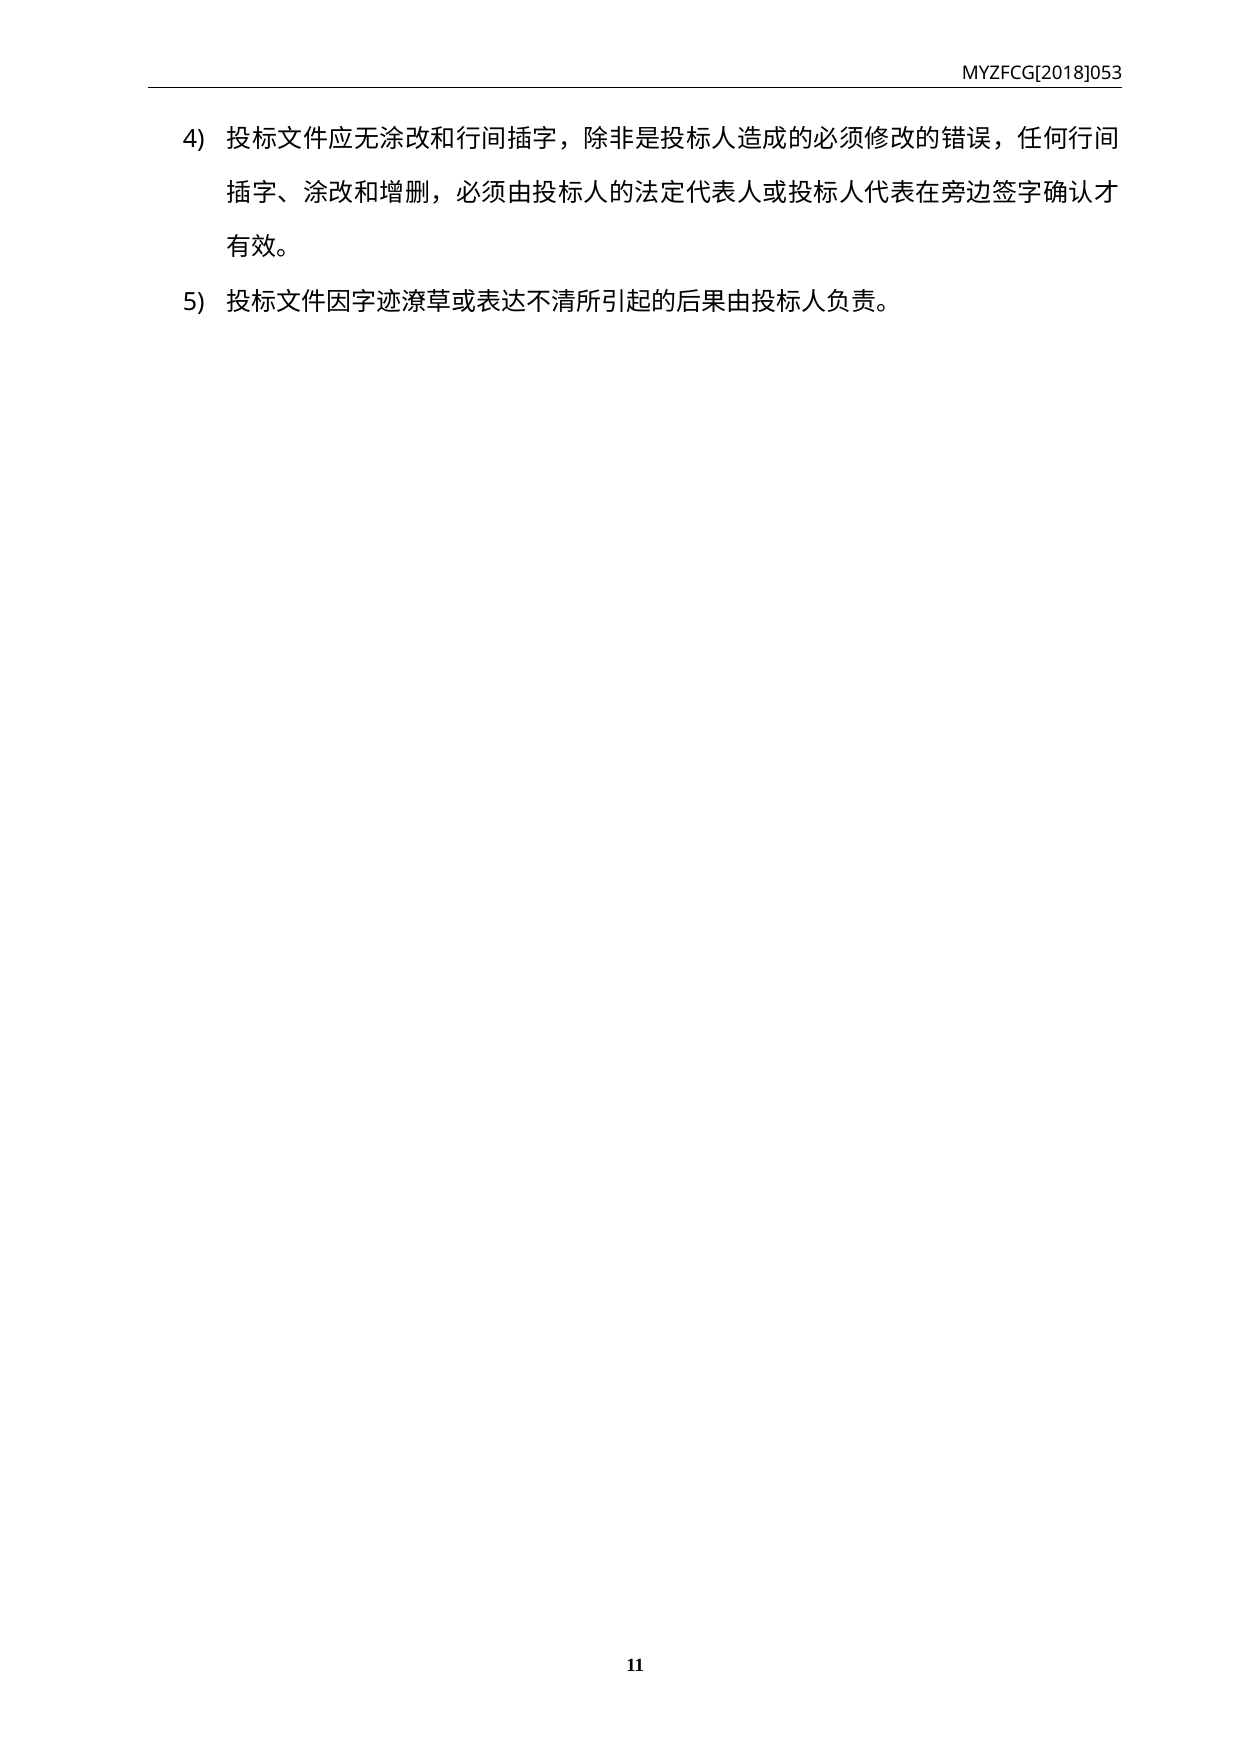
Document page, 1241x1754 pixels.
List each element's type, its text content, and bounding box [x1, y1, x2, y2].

list 投标文件应无涂改和行间插字，除非是投标人造成的必须修改的错误，任何行间插字、涂改和增删，必须由投标人的法定代表人或投标人代表在旁边签字确认才有效。 [183, 118, 1122, 263]
list 投标文件因字迹潦草或表达不清所引起的后果由投标人负责。 [183, 281, 1122, 317]
